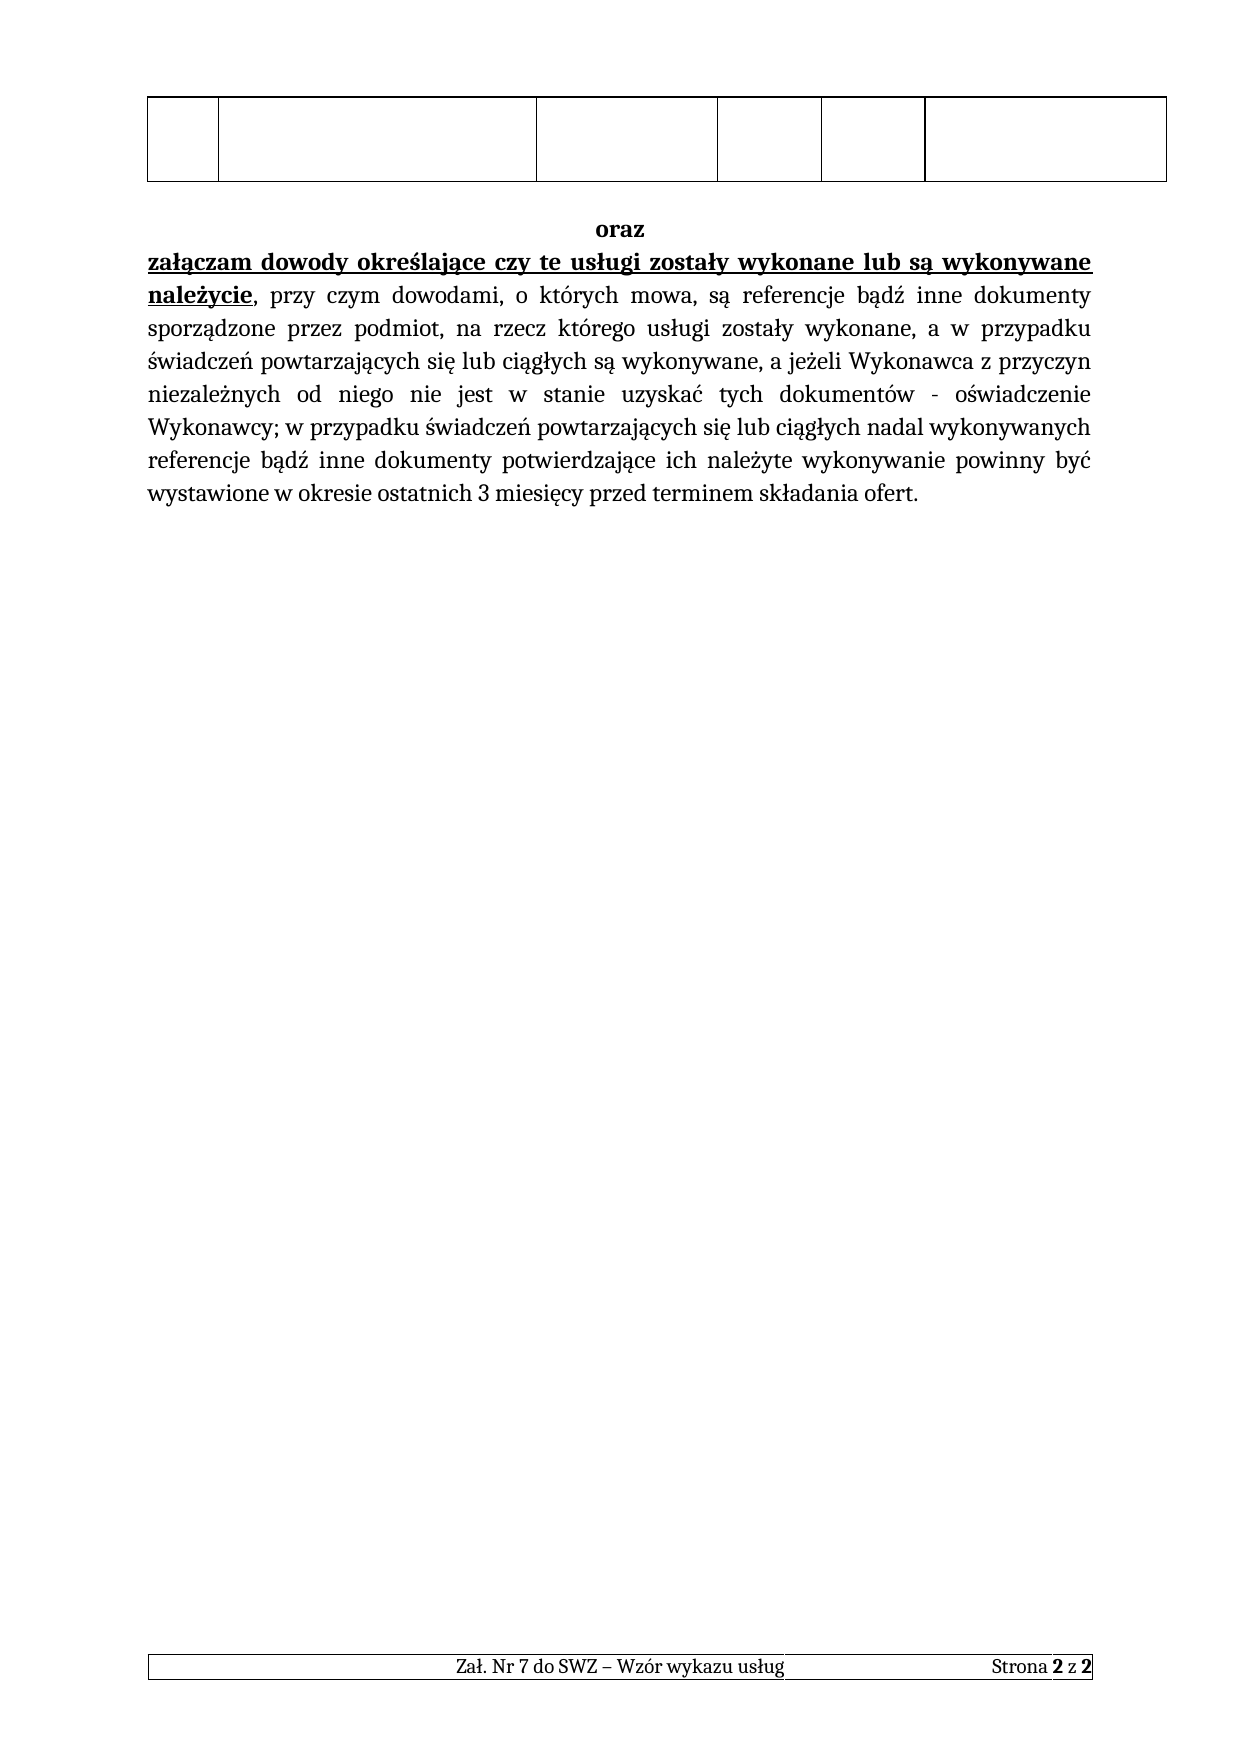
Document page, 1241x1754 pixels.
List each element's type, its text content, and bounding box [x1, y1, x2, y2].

text oraz [148, 214, 1092, 243]
table_cell [926, 98, 1166, 181]
table_cell [148, 98, 218, 181]
table_cell [219, 98, 536, 181]
table_cell [822, 98, 924, 181]
table_cell [718, 98, 821, 181]
table_cell [537, 98, 717, 181]
